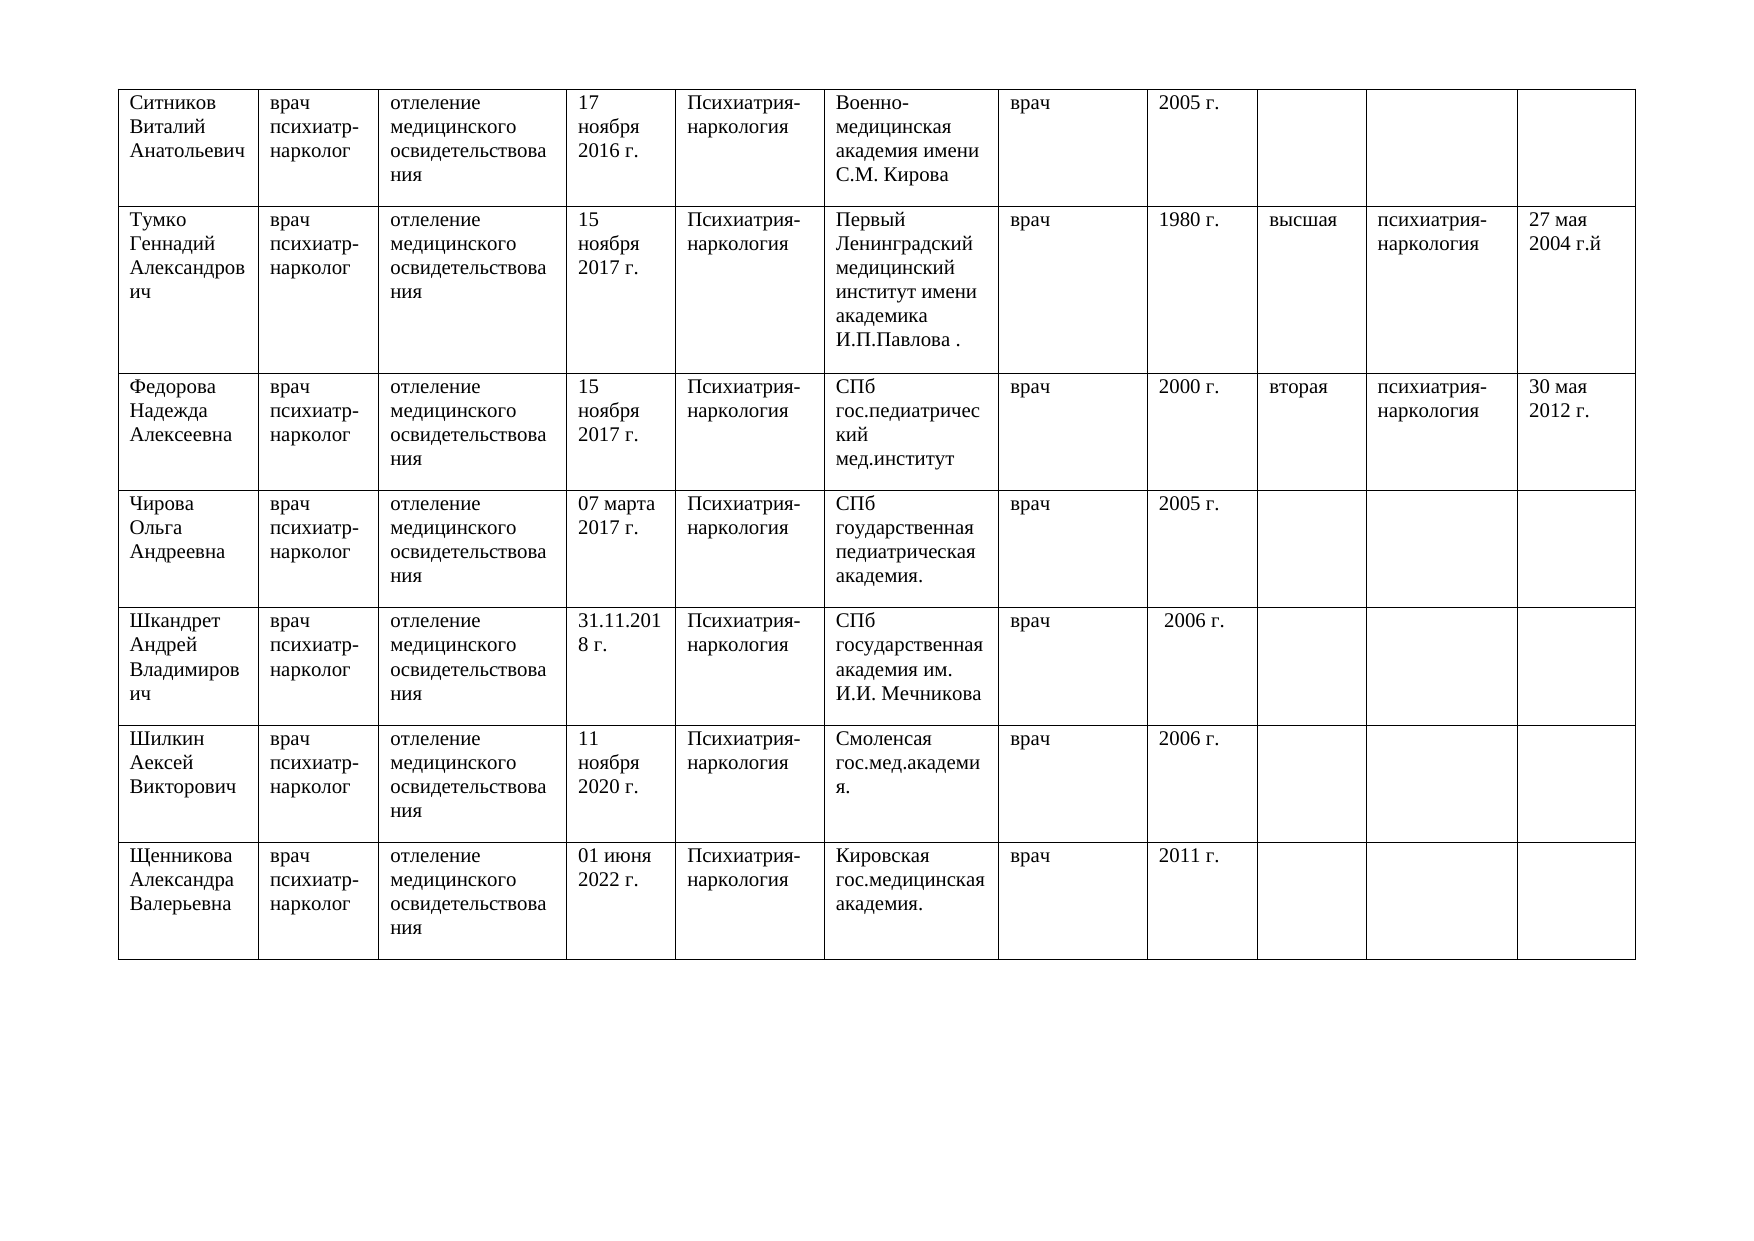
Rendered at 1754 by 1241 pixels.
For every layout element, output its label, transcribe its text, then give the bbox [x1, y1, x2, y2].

table_cell врач [999, 843, 1147, 959]
table_cell врач психиатр-нарколог [259, 608, 378, 724]
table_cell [676, 843, 824, 959]
table_cell 2011 г. [1148, 843, 1257, 959]
table_cell врач [999, 491, 1147, 607]
table_cell Кировская гос.медицинская академия. [825, 843, 998, 959]
table_cell врач психиатр-нарколог [259, 207, 378, 373]
table_cell 11 ноября 2020 г. [567, 726, 675, 842]
table_cell [1367, 843, 1517, 959]
table_cell врач психиатр-нарколог [259, 726, 378, 842]
table_cell высшая [1258, 207, 1366, 373]
table_cell [1518, 843, 1635, 959]
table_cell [259, 90, 378, 206]
table_cell врач [999, 90, 1147, 206]
table_cell Психиатрия-наркология [676, 608, 824, 724]
table_cell [1518, 726, 1635, 842]
table_cell Смоленсая гос.мед.академия. [825, 726, 998, 842]
table_cell Психиатрия-наркология [676, 726, 824, 842]
table_cell врач [999, 726, 1147, 842]
table_cell СПб гоударственная педиатрическая академия. [825, 491, 998, 607]
table_cell 15 ноября 2017 г. [567, 374, 675, 490]
table_cell [1367, 90, 1517, 206]
table_cell [1367, 491, 1517, 607]
table_cell отлеление медицинского освидетельствования [379, 843, 566, 959]
table_cell [1258, 491, 1366, 607]
table_cell Психиатрия-наркология [676, 207, 824, 373]
table_cell отлеление медицинского освидетельствования [379, 374, 566, 490]
table_cell врач [999, 207, 1147, 373]
table_cell 2005 г. [1148, 491, 1257, 607]
table_cell врач [999, 374, 1147, 490]
table_cell врач [999, 608, 1147, 724]
table_cell Шилкин Аексей Викторович [119, 726, 258, 842]
table_cell 2006 г. [1148, 608, 1257, 724]
table_cell 2005 г. [1148, 90, 1257, 206]
table_cell 17 ноября 2016 г. [567, 90, 675, 206]
table_cell [1518, 90, 1635, 206]
table_cell 27 мая 2004 г.й [1518, 207, 1635, 373]
table_cell вторая [1258, 374, 1366, 490]
table_cell 1980 г. [1148, 207, 1257, 373]
table_cell [1258, 843, 1366, 959]
table_cell Психиатрия-наркология [676, 374, 824, 490]
table_cell отлеление медицинского освидетельствования [379, 608, 566, 724]
table_cell врач психиатр-нарколог [259, 491, 378, 607]
table_cell [1258, 90, 1366, 206]
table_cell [379, 90, 566, 206]
table_cell [1258, 608, 1366, 724]
table_cell Первый Ленинградский медицинский институт имени академика И.П.Павлова . [825, 207, 998, 373]
table_cell отлеление медицинского освидетельствования [379, 207, 566, 373]
table_cell [1367, 608, 1517, 724]
table_cell Щенникова Александра Валерьевна [119, 843, 258, 959]
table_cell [259, 843, 378, 959]
table_cell 2006 г. [1148, 726, 1257, 842]
table_cell 2000 г. [1148, 374, 1257, 490]
table_cell Тумко Геннадий Александрович [119, 207, 258, 373]
table_cell Психиатрия-наркология [676, 491, 824, 607]
table_cell психиатрия-наркология [1367, 374, 1517, 490]
table_cell 31.11.2018 г. [567, 608, 675, 724]
table_cell Военно-медицинская академия имени С.М. Кирова [825, 90, 998, 206]
table_cell 30 мая 2012 г. [1518, 374, 1635, 490]
table_cell 01 июня 2022 г. [567, 843, 675, 959]
table_cell [1367, 726, 1517, 842]
table_cell отлеление медицинского освидетельствования [379, 726, 566, 842]
table_cell 07 марта 2017 г. [567, 491, 675, 607]
table_cell Федорова Надежда Алексеевна [119, 374, 258, 490]
table_cell психиатрия-наркология [1367, 207, 1517, 373]
table_cell [1518, 608, 1635, 724]
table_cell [676, 90, 824, 206]
table_cell врач психиатр-нарколог [259, 374, 378, 490]
table_cell Ситников Виталий Анатольевич [119, 90, 258, 206]
table_cell Шкандрет Андрей Владимирович [119, 608, 258, 724]
table_cell Чирова Ольга Андреевна [119, 491, 258, 607]
table_cell 15 ноября 2017 г. [567, 207, 675, 373]
table_cell СПб государственная академия им. И.И. Мечникова [825, 608, 998, 724]
table_cell отлеление медицинского освидетельствования [379, 491, 566, 607]
table_cell СПб гос.педиатрический мед.институт [825, 374, 998, 490]
table_cell [1258, 726, 1366, 842]
table_cell [1518, 491, 1635, 607]
